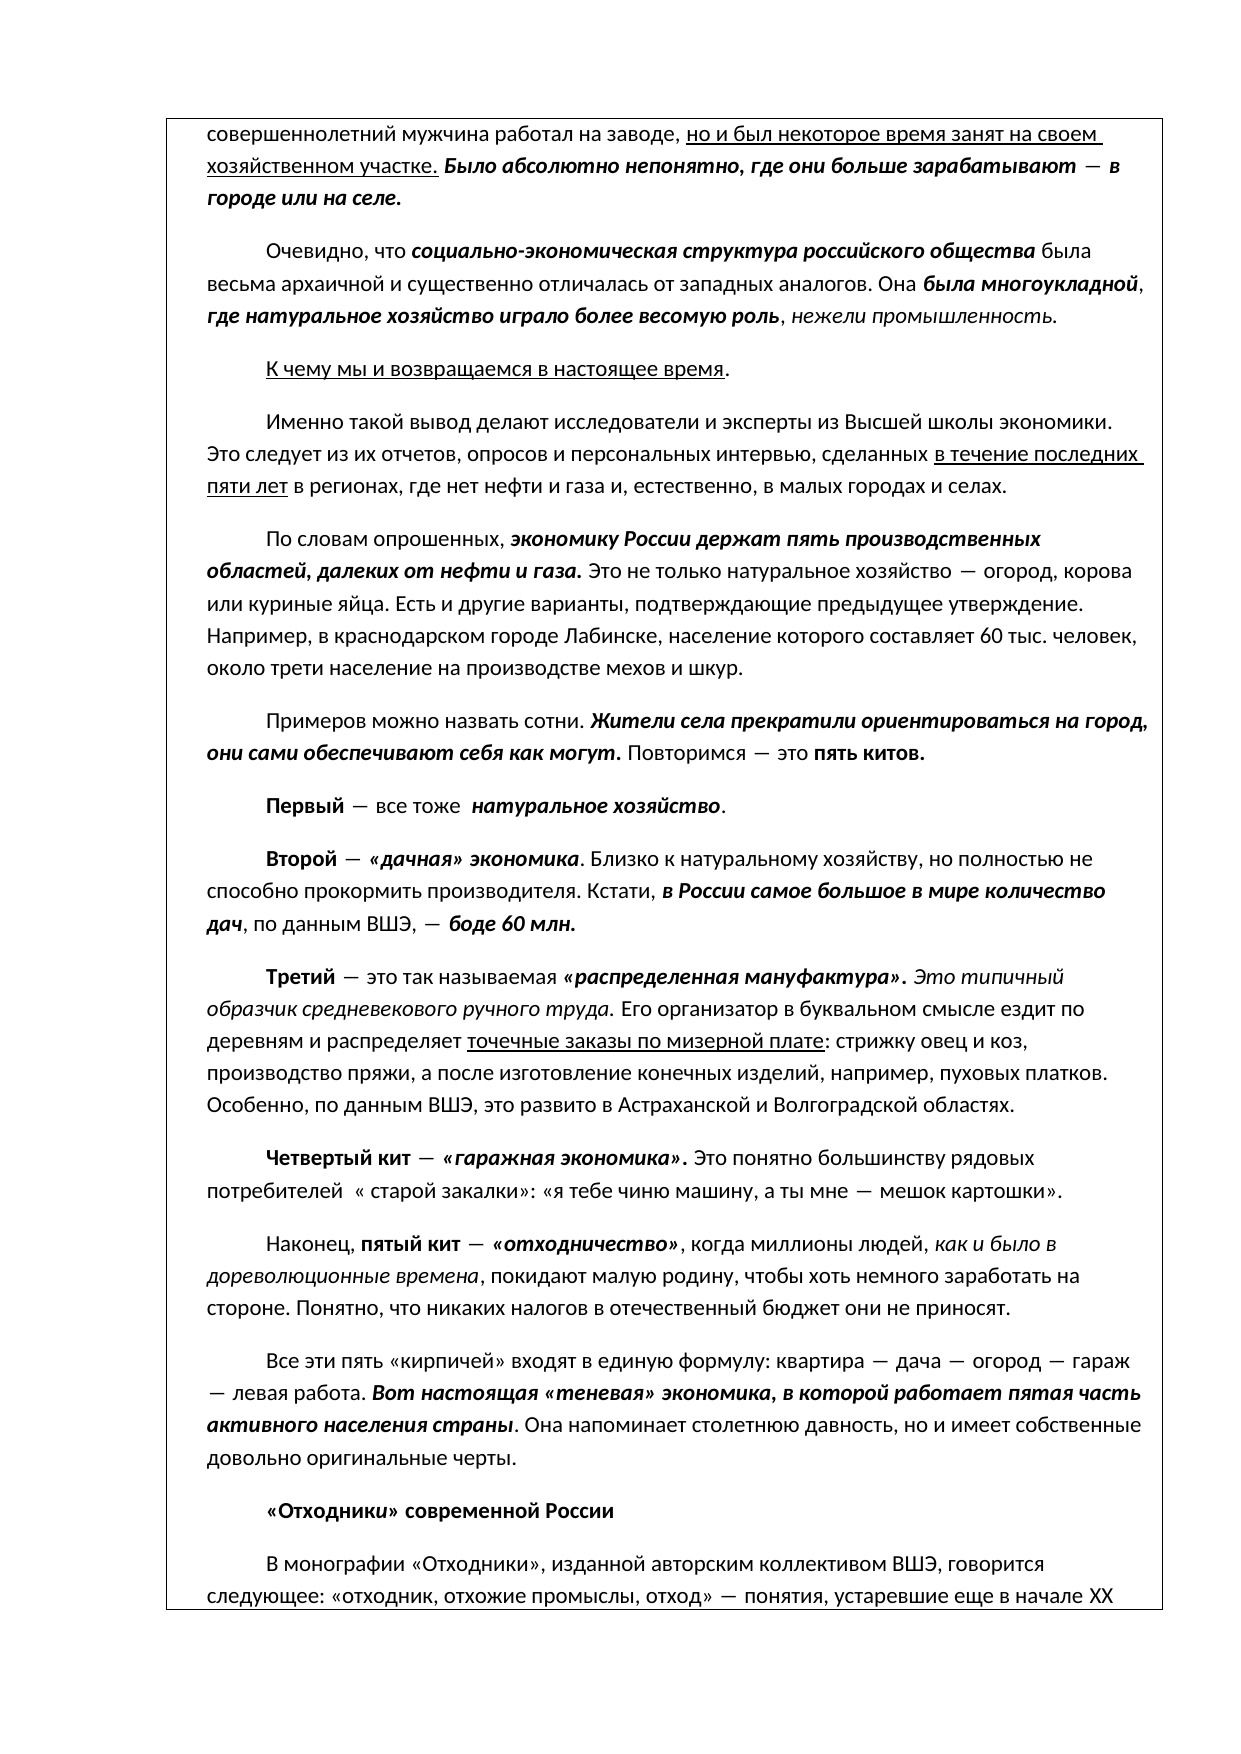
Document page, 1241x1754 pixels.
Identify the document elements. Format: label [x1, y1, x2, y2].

table_header [167, 119, 1162, 1609]
